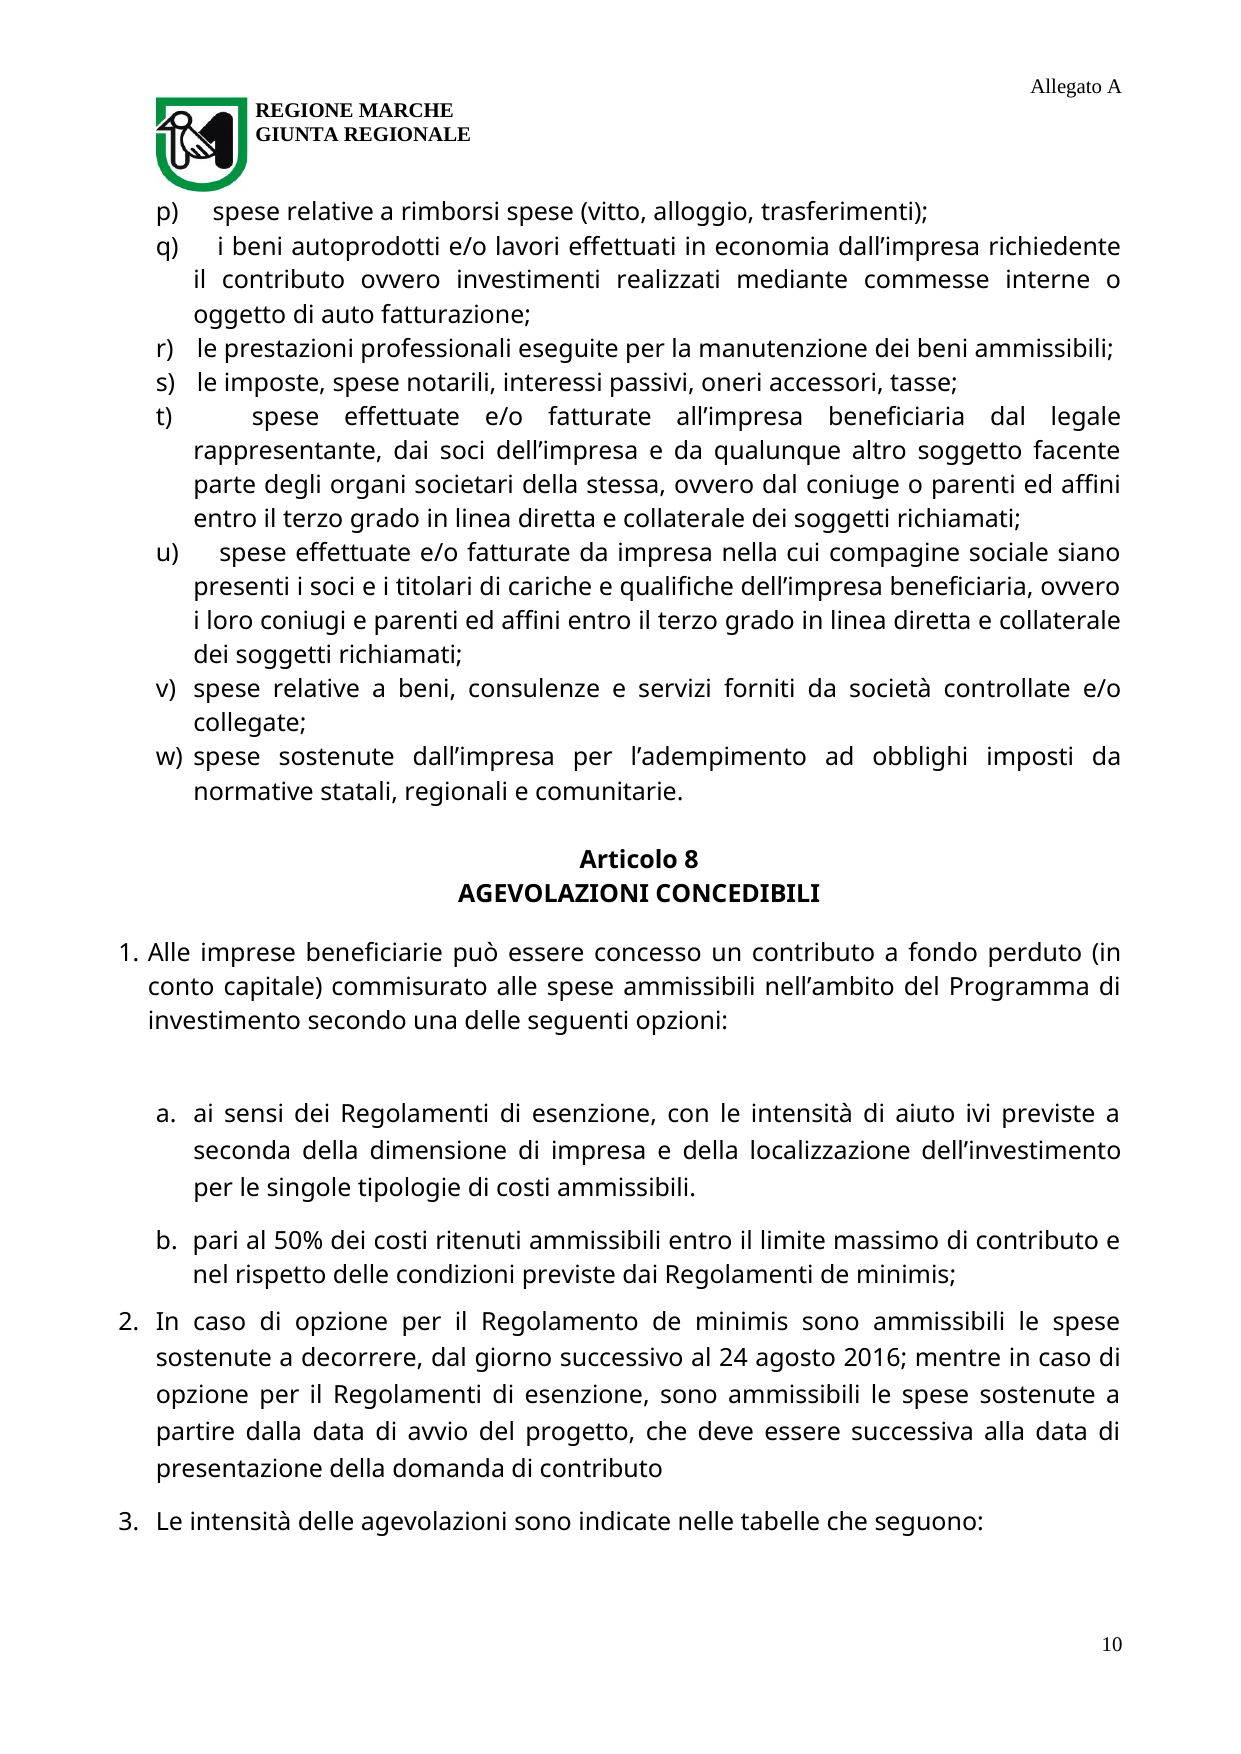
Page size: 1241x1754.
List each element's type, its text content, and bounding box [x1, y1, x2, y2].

text Articolo 8 [156, 841, 1122, 875]
list pari al 50% dei costi ritenuti ammissibili entro il limite massimo di contributo e nel rispetto delle condizioni previste dai Regolamenti de minimis; [155, 1223, 1122, 1291]
list spese relative a beni, consulenze e servizi forniti da società controllate e/o collegate; [156, 671, 1122, 739]
list In caso di opzione per il Regolamento de minimis sono ammissibili le spese sostenute a decorrere, dal giorno successivo al 24 agosto 2016; mentre in caso di opzione per il Regolamenti di esenzione, sono ammissibili le spese sostenute a partire dalla data di avvio del progetto, che deve essere successiva alla data di presentazione della domanda di contributo [118, 1303, 1122, 1484]
list spese effettuate e/o fatturate all’impresa beneficiaria dal legale rappresentante, dai soci dell’impresa e da qualunque altro soggetto facente parte degli organi societari della stessa, ovvero dal coniuge o parenti ed affini entro il terzo grado in linea diretta e collaterale dei soggetti richiamati; [156, 398, 1122, 535]
list le prestazioni professionali eseguite per la manutenzione dei beni ammissibili; [156, 330, 1122, 364]
list spese effettuate e/o fatturate da impresa nella cui compagine sociale siano presenti i soci e i titolari di cariche e qualifiche dell’impresa beneficiaria, ovvero i loro coniugi e parenti ed affini entro il terzo grado in linea diretta e collaterale dei soggetti richiamati; [156, 535, 1122, 671]
list spese relative a rimborsi spese (vitto, alloggio, trasferimenti); [156, 194, 1122, 228]
text AGEVOLAZIONI CONCEDIBILI [156, 875, 1122, 909]
list i beni autoprodotti e/o lavori effettuati in economia dall’impresa richiedente il contributo ovvero investimenti realizzati mediante commesse interne o oggetto di auto fatturazione; [156, 228, 1122, 330]
list ai sensi dei Regolamenti di esenzione, con le intensità di aiuto ivi previste a seconda della dimensione di impresa e della localizzazione dell’investimento per le singole tipologie di costi ammissibili. [156, 1096, 1122, 1203]
list Le intensità delle agevolazioni sono indicate nelle tabelle che seguono: [118, 1504, 1122, 1538]
list le imposte, spese notarili, interessi passivi, oneri accessori, tasse; [156, 364, 1122, 398]
picture [155, 97, 248, 192]
list spese sostenute dall’impresa per l’adempimento ad obblighi imposti da normative statali, regionali e comunitarie. [156, 739, 1122, 807]
list Alle imprese beneficiarie può essere concesso un contributo a fondo perduto (in conto capitale) commisurato alle spese ammissibili nell’ambito del Programma di investimento secondo una delle seguenti opzioni: [118, 934, 1122, 1037]
